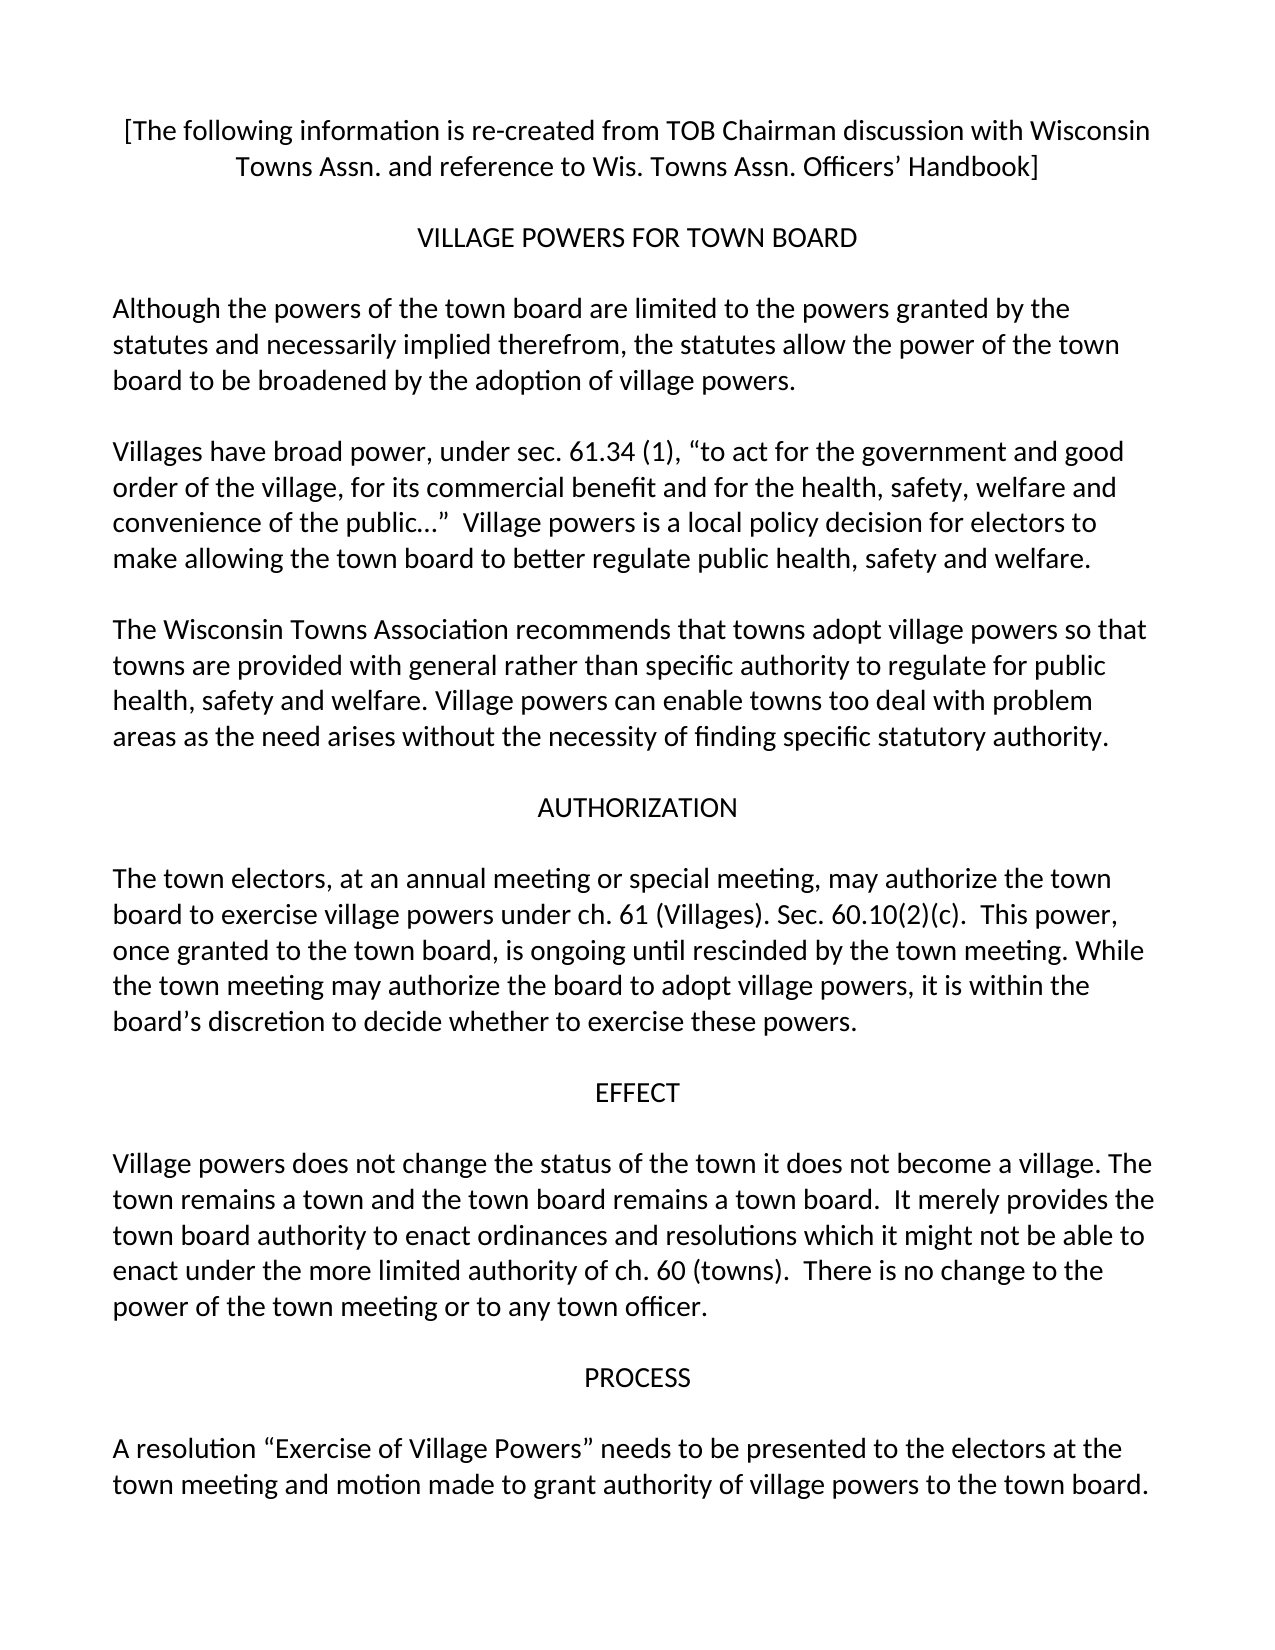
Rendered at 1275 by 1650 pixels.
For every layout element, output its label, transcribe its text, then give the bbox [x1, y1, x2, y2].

text EFFECT [112, 1074, 1162, 1110]
text The town electors, at an annual meeting or special meeting, may authorize the town board to exercise village powers under ch. 61 (Villages). Sec. 60.10(2)(c). This power, once granted to the town board, is ongoing until rescinded by the town meeting. While the town meeting may authorize the board to adopt village powers, it is within the board’s discretion to decide whether to exercise these powers. [112, 861, 1162, 1039]
text [The following information is re-created from TOB Chairman discussion with Wisconsin Towns Assn. and reference to Wis. Towns Assn. Officers’ Handbook] [112, 112, 1162, 184]
text Although the powers of the town board are limited to the powers granted by the statutes and necessarily implied therefrom, the statutes allow the power of the town board to be broadened by the adoption of village powers. [112, 291, 1162, 397]
text A resolution “Exercise of Village Powers” needs to be presented to the electors at the town meeting and motion made to grant authority of village powers to the town board. [112, 1431, 1162, 1502]
text Villages have broad power, under sec. 61.34 (1), “to act for the government and good order of the village, for its commercial benefit and for the health, safety, welfare and convenience of the public…” Village powers is a local policy decision for electors to make allowing the town board to better regulate public health, safety and welfare. [112, 433, 1162, 576]
text VILLAGE POWERS FOR TOWN BOARD [112, 219, 1162, 255]
text The Wisconsin Towns Association recommends that towns adopt village powers so that towns are provided with general rather than specific authority to regulate for public health, safety and welfare. Village powers can enable towns too deal with problem areas as the need arises without the necessity of finding specific statutory authority. [112, 611, 1162, 754]
text AUTHORIZATION [112, 789, 1162, 825]
text PROCESS [112, 1359, 1162, 1395]
text Village powers does not change the status of the town it does not become a village. The town remains a town and the town board remains a town board. It merely provides the town board authority to enact ordinances and resolutions which it might not be able to enact under the more limited authority of ch. 60 (towns). There is no change to the power of the town meeting or to any town officer. [112, 1146, 1162, 1324]
